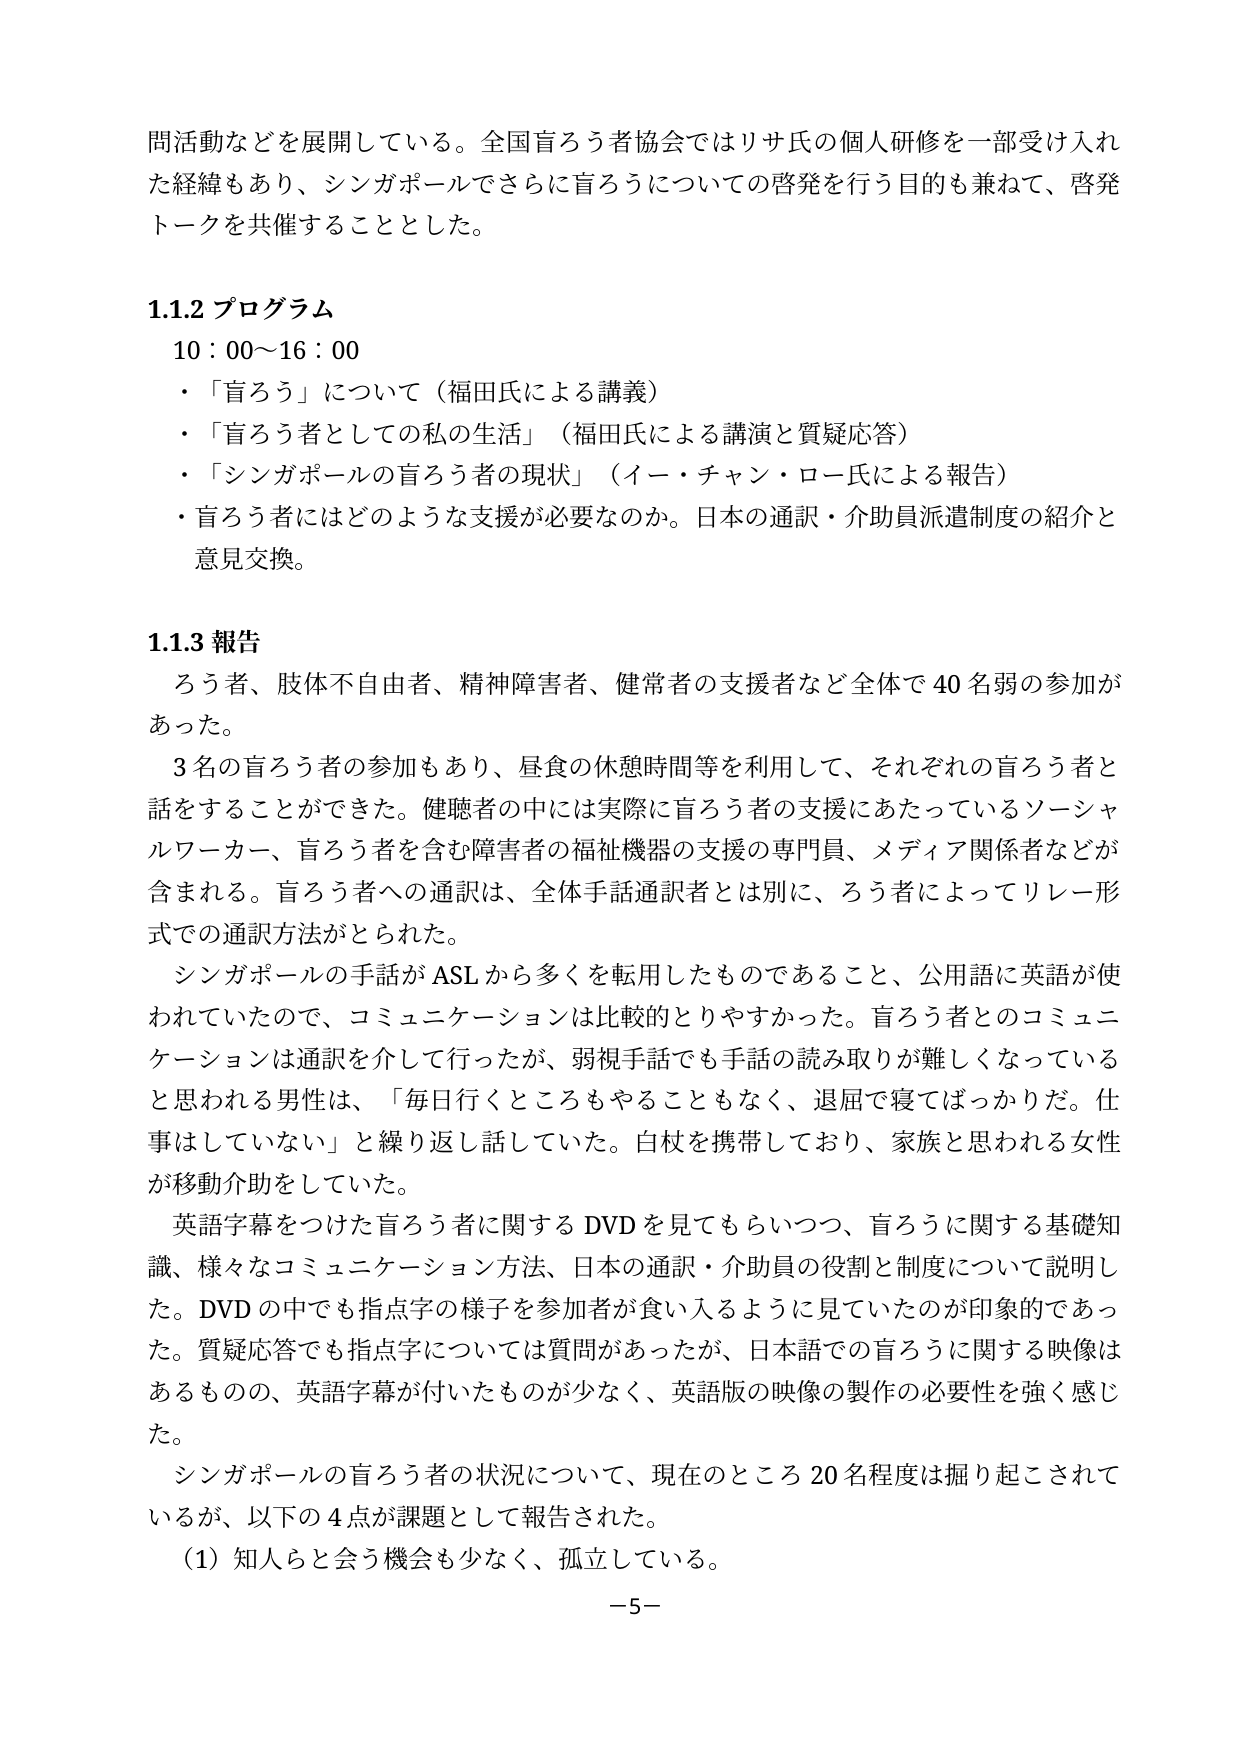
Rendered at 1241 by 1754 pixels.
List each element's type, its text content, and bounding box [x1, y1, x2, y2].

text （1）知人らと会う機会も少なく、孤立している。 [148, 1535, 1122, 1576]
text ・「盲ろう者としての私の生活」（福田氏による講演と質疑応答） [148, 410, 1122, 451]
text 英語字幕をつけた盲ろう者に関するDVDを見てもらいつつ、盲ろうに関する基礎知識、様々なコミュニケーション方法、日本の通訳・介助員の役割と制度について説明した。DVDの中でも指点字の様子を参加者が食い入るように見ていたのが印象的であった。質疑応答でも指点字については質問があったが、日本語での盲ろうに関する映像はあるものの、英語字幕が付いたものが少なく、英語版の映像の製作の必要性を強く感じた。 [148, 1201, 1122, 1451]
text 3名の盲ろう者の参加もあり、昼食の休憩時間等を利用して、それぞれの盲ろう者と話をすることができた。健聴者の中には実際に盲ろう者の支援にあたっているソーシャルワーカー、盲ろう者を含む障害者の福祉機器の支援の専門員、メディア関係者などが含まれる。盲ろう者への通訳は、全体手話通訳者とは別に、ろう者によってリレー形式での通訳方法がとられた。 [148, 743, 1122, 951]
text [148, 118, 1122, 243]
text 10：00～16：00 [148, 326, 1122, 368]
text 1.1.3 報告 [148, 618, 1122, 660]
text ・「盲ろう」について（福田氏による講義） [148, 368, 1122, 410]
text ろう者、肢体不自由者、精神障害者、健常者の支援者など全体で40名弱の参加があった。 [148, 660, 1122, 743]
text 1.1.2 プログラム [148, 285, 1122, 326]
text ・盲ろう者にはどのような支援が必要なのか。日本の通訳・介助員派遣制度の紹介と意見交換。 [169, 493, 1122, 576]
text ・「シンガポールの盲ろう者の現状」（イー・チャン・ロー氏による報告） [148, 451, 1122, 493]
text シンガポールの盲ろう者の状況について、現在のところ20名程度は掘り起こされているが、以下の4点が課題として報告された。 [148, 1451, 1122, 1535]
text シンガポールの手話がASLから多くを転用したものであること、公用語に英語が使われていたので、コミュニケーションは比較的とりやすかった。盲ろう者とのコミュニケーションは通訳を介して行ったが、弱視手話でも手話の読み取りが難しくなっていると思われる男性は、「毎日行くところもやることもなく、退屈で寝てばっかりだ。仕事はしていない」と繰り返し話していた。白杖を携帯しており、家族と思われる女性が移動介助をしていた。 [148, 951, 1122, 1201]
